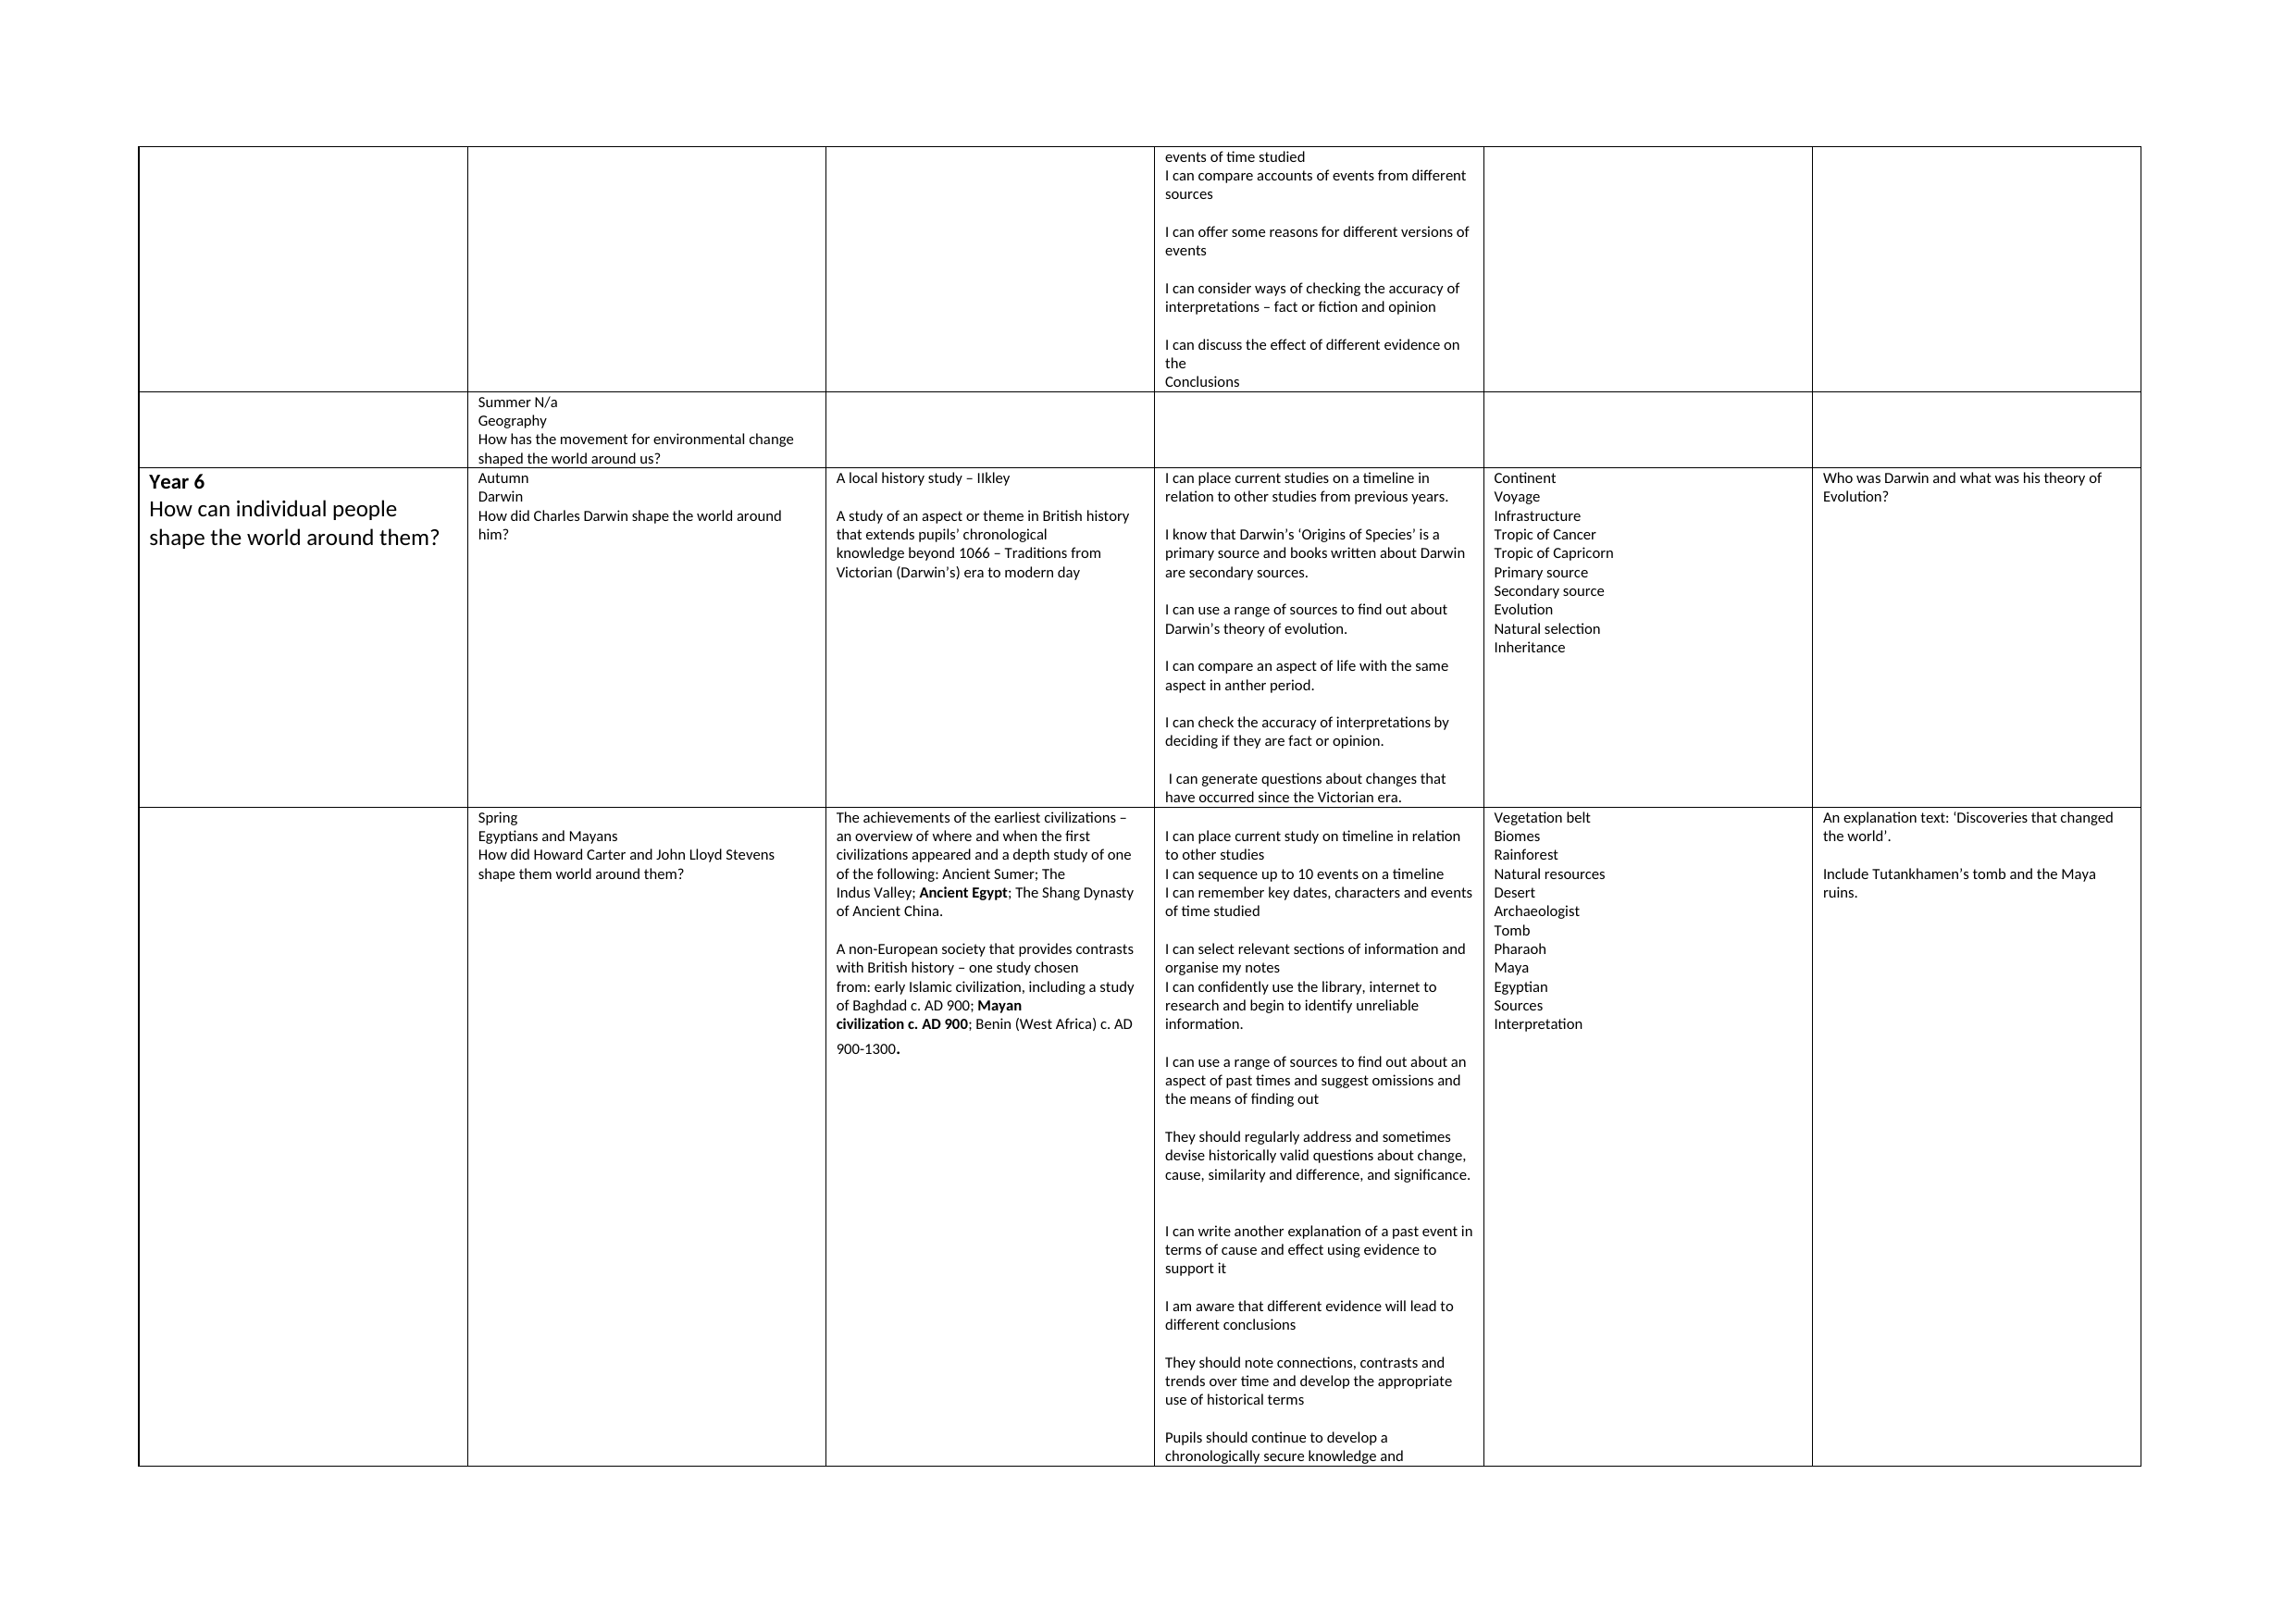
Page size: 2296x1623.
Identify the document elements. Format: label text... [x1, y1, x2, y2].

table_cell Continent Voyage Infrastructure Tropic of Cancer Tropic of Capricorn Primary source Secondary source Evolution Natural selection Inheritance [1484, 468, 1812, 807]
table_cell Year 6 How can individual people shape the world around them? [140, 468, 467, 807]
table_cell [1155, 392, 1483, 467]
table_cell [140, 147, 467, 391]
table_cell [140, 808, 467, 1466]
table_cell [1155, 147, 1483, 391]
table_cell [1484, 808, 1812, 1466]
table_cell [1813, 147, 2141, 391]
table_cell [468, 147, 825, 391]
table_cell A local history study – IIkley A study of an aspect or theme in British history that extends pupils’ chronological knowledge beyond 1066 – Traditions from Victorian (Darwin’s) era to modern day [826, 468, 1154, 807]
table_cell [826, 808, 1154, 1466]
table_cell Autumn Darwin How did Charles Darwin shape the world around him? [468, 468, 825, 807]
table_cell Who was Darwin and what was his theory of Evolution? [1813, 468, 2141, 807]
table_cell [826, 392, 1154, 467]
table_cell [1813, 808, 2141, 1466]
table_cell Summer N/a Geography How has the movement for environmental change shaped the world around us? [468, 392, 825, 467]
table_cell I can place current studies on a timeline in relation to other studies from previous years. I know that Darwin’s ‘Origins of Species’ is a primary source and books written about Darwin are secondary sources. I can use a range of sources to find out about Darwin’s theory of evolution. I can compare an aspect of life with the same aspect in anther period. I can check the accuracy of interpretations by deciding if they are fact or opinion. I can generate questions about changes that have occurred since the Victorian era. [1155, 468, 1483, 807]
table_cell [140, 392, 467, 467]
table_cell [1484, 392, 1812, 467]
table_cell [1484, 147, 1812, 391]
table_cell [468, 808, 825, 1466]
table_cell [826, 147, 1154, 391]
table_cell [1813, 392, 2141, 467]
